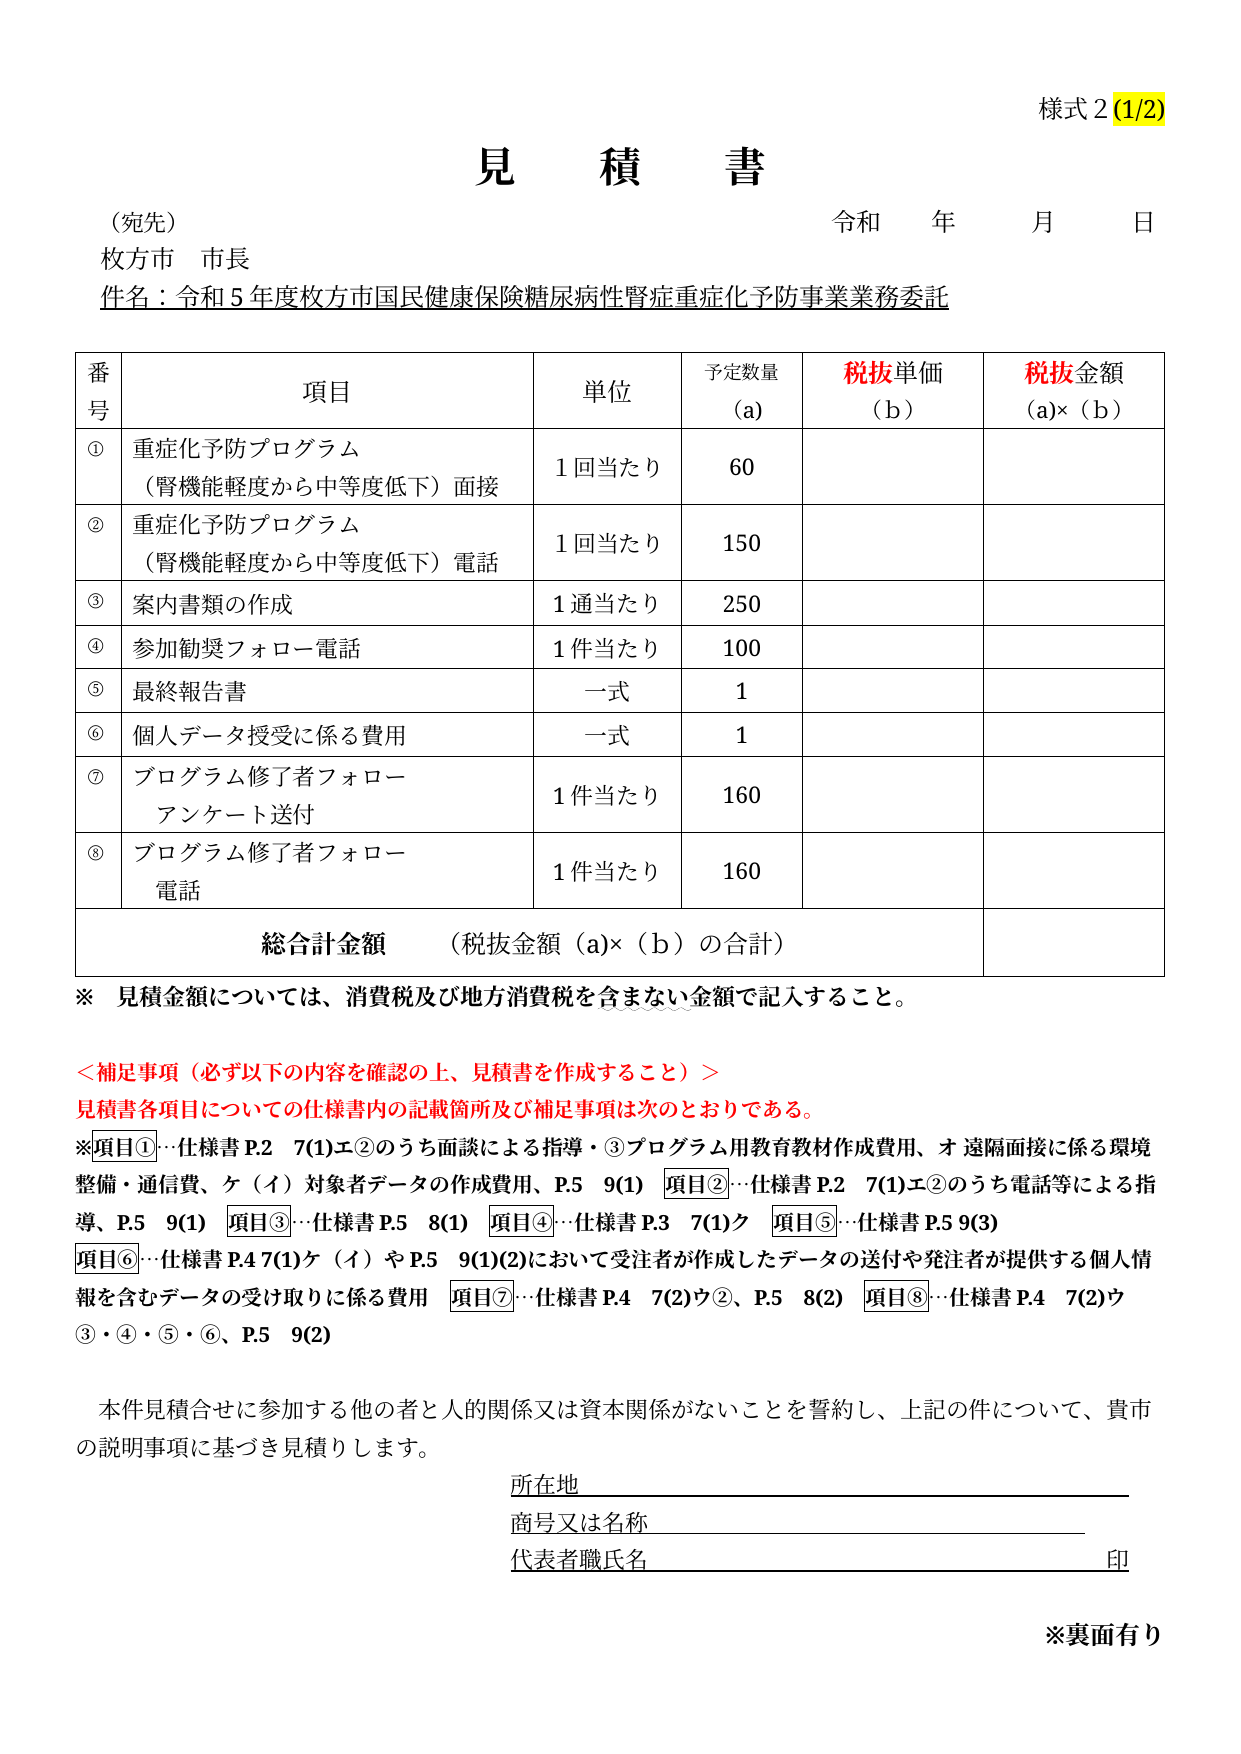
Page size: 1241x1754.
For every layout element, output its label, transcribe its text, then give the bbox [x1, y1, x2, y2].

table_cell [984, 909, 1164, 976]
table_cell [803, 833, 983, 908]
table_cell ⑦ [76, 757, 121, 832]
table_cell [803, 581, 983, 625]
table_cell 1件当たり [534, 757, 681, 832]
table_cell ブログラム修了者フォロー 電話 [122, 833, 533, 908]
table_cell [803, 669, 983, 712]
table_cell 案内書類の作成 [122, 581, 533, 625]
text 本件見積合せに参加する他の者と人的関係又は資本関係がないことを誓約し、上記の件について、貴市の説明事項に基づき見積りします。 [75, 1390, 1165, 1465]
text 項目⑥…仕様書P.4 7(1)ケ（イ）やP.5 9(1)(2)において受注者が作成したデータの送付や発注者が提供する個人情報を含むデータの受け取りに係る費用 項目⑦…仕様書P.4 7(2)ウ②、P.5 8(2) 項目⑧…仕様書P.4 7(2)ウ③・④・⑤・⑥、P.5 9(2) [75, 1240, 1165, 1352]
table_cell [803, 505, 983, 580]
table_cell 250 [682, 581, 802, 625]
table_cell [803, 429, 983, 504]
table_cell [984, 626, 1164, 668]
text 様式２(1/2) [75, 89, 1165, 127]
text 商号又は名称 [75, 1502, 1165, 1540]
table_header 予定数量 （a) [682, 353, 802, 428]
table_cell 重症化予防プログラム （腎機能軽度から中等度低下）電話 [122, 505, 533, 580]
table_cell 100 [682, 626, 802, 668]
table_cell [803, 713, 983, 756]
text （宛先） 令和 年 月 日 [75, 202, 1165, 239]
table_cell 最終報告書 [122, 669, 533, 712]
text 見積書各項目についての仕様書内の記載箇所及び補足事項は次のとおりである。 [75, 1090, 1165, 1127]
table_cell ② [76, 505, 121, 580]
table_cell [984, 833, 1164, 908]
table_cell 1通当たり [534, 581, 681, 625]
table_cell １回当たり [534, 429, 681, 504]
table_cell ① [76, 429, 121, 504]
table_cell １回当たり [534, 505, 681, 580]
table_cell 60 [682, 429, 802, 504]
table_cell 個人データ授受に係る費用 [122, 713, 533, 756]
table_cell [803, 757, 983, 832]
table_header 税抜金額 （a)×（ｂ） [984, 353, 1164, 428]
table_cell 総合計金額 （税抜金額（a)×（ｂ）の合計） [76, 909, 983, 976]
table_header 単位 [534, 353, 681, 428]
table_cell [984, 669, 1164, 712]
table_cell 参加勧奨フォロー電話 [122, 626, 533, 668]
text ※ 見積金額については、消費税及び地方消費税を含まない金額で記入すること。 [75, 977, 1165, 1015]
table_cell ⑧ [76, 833, 121, 908]
table_cell ⑤ [76, 669, 121, 712]
table_cell 150 [682, 505, 802, 580]
text 代表者職氏名 印 [75, 1540, 1165, 1577]
text ※裏面有り [75, 1615, 1165, 1652]
table_cell ⑥ [76, 713, 121, 756]
table_cell [984, 757, 1164, 832]
table_cell 160 [682, 757, 802, 832]
table_header 税抜単価（ｂ） [803, 353, 983, 428]
table_cell 1 [682, 713, 802, 756]
table_cell [984, 713, 1164, 756]
table_header 番号 [76, 353, 121, 428]
table_cell 重症化予防プログラム （腎機能軽度から中等度低下）面接 [122, 429, 533, 504]
table_cell 1件当たり [534, 833, 681, 908]
text 所在地 [75, 1465, 1165, 1502]
table_cell [984, 505, 1164, 580]
table_cell [803, 626, 983, 668]
text 枚方市 市長 [75, 239, 1165, 277]
table_cell 一式 [534, 669, 681, 712]
text ＜補足事項（必ず以下の内容を確認の上、見積書を作成すること）＞ [75, 1052, 1165, 1090]
table_cell ③ [76, 581, 121, 625]
table_cell ④ [76, 626, 121, 668]
table_cell ブログラム修了者フォロー アンケート送付 [122, 757, 533, 832]
text 見 積 書 [75, 127, 1165, 202]
table_cell 1 [682, 669, 802, 712]
table_cell 一式 [534, 713, 681, 756]
table_header 項目 [122, 353, 533, 428]
table_cell 1件当たり [534, 626, 681, 668]
text ※項目①…仕様書P.2 7(1)エ②のうち面談による指導・③プログラム用教育教材作成費用、オ 遠隔面接に係る環境整備・通信費、ケ（イ）対象者データの作成費用、P.5 9(1) 項目②…仕様書P.2 7(1)エ②のうち電話等による指導、P.5 9(1) 項目③…仕様書P.5 8(1) 項目④…仕様書P.3 7(1)ク 項目⑤…仕様書P.5 9(3) [75, 1127, 1165, 1240]
table_cell 160 [682, 833, 802, 908]
text 件名：令和5年度枚方市国民健康保険糖尿病性腎症重症化予防事業業務委託 [75, 277, 1165, 314]
table_cell [984, 429, 1164, 504]
table_cell [984, 581, 1164, 625]
